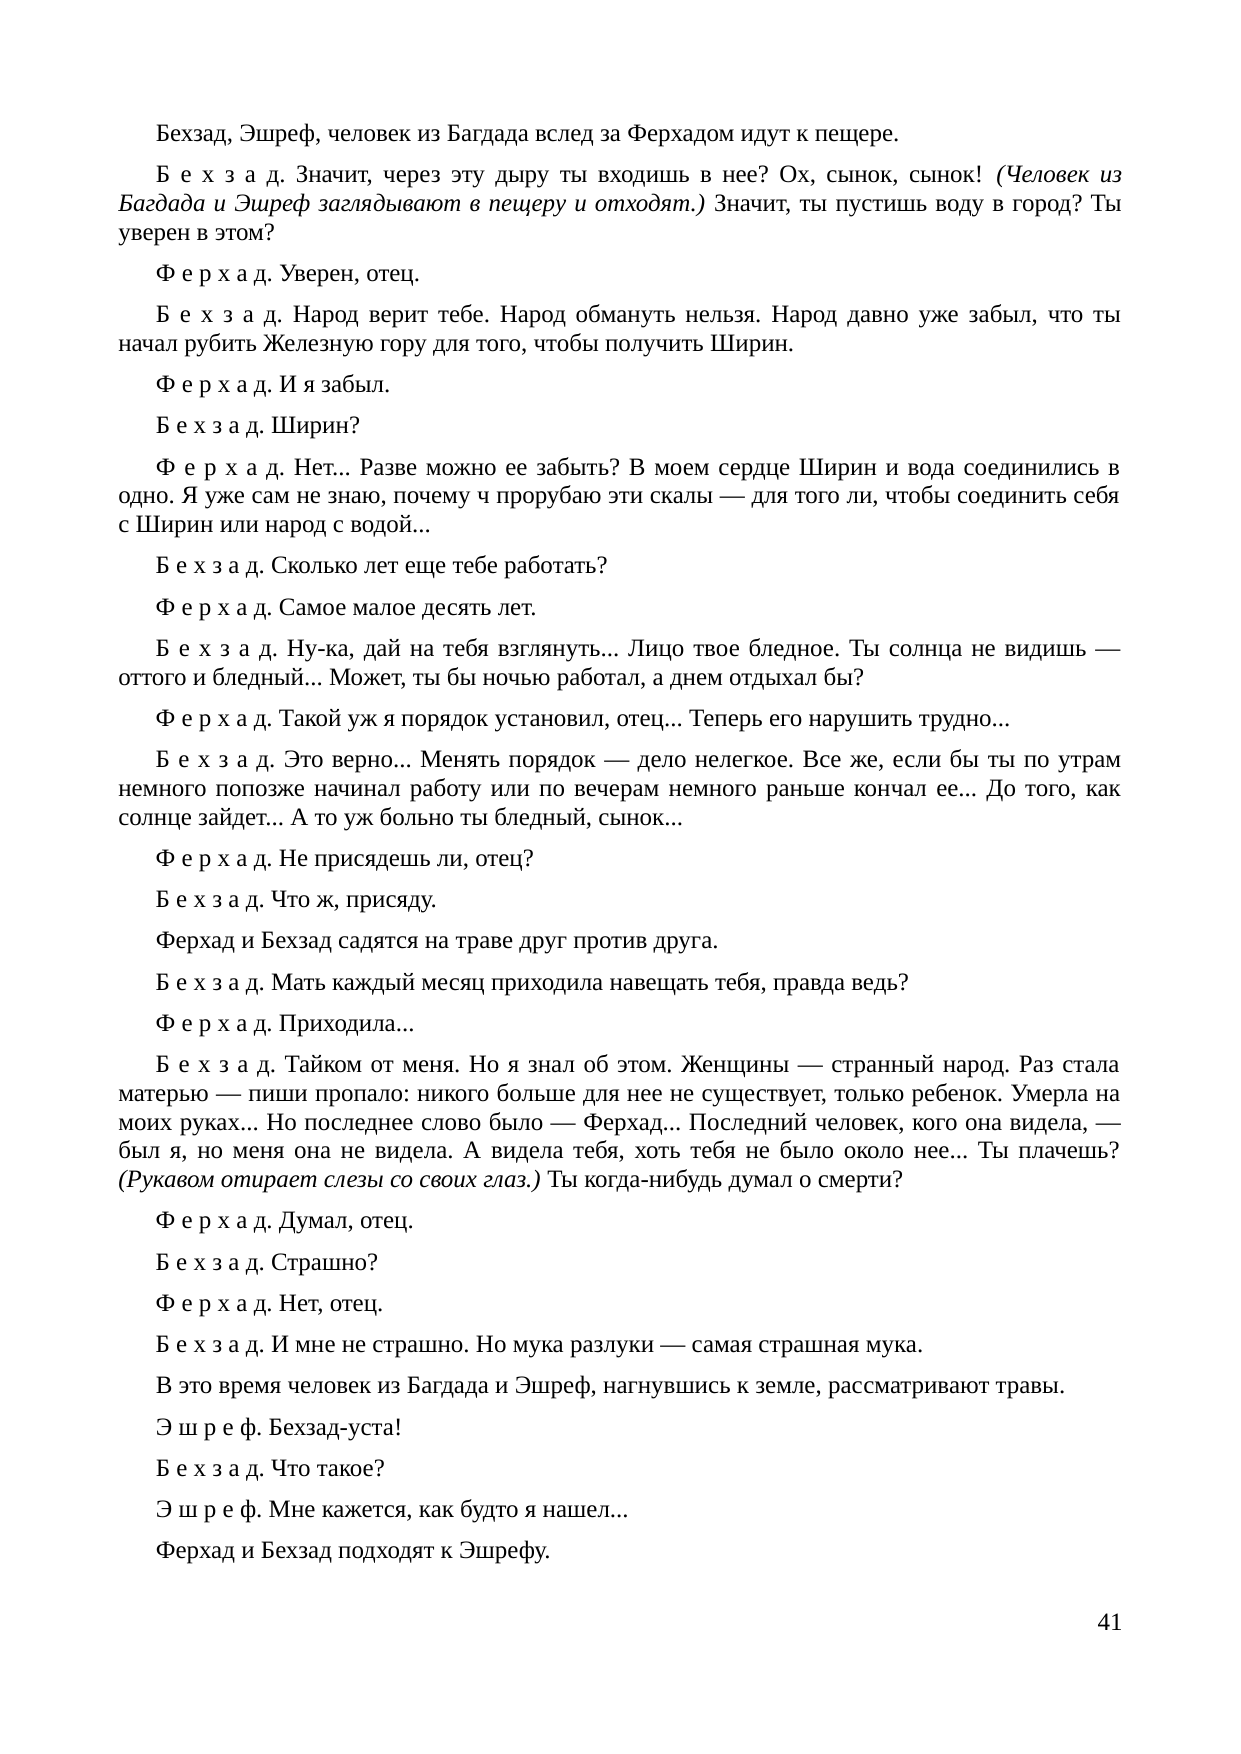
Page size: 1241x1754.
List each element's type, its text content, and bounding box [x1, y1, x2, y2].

text Б е х з а д. Тайком от меня. Но я знал об этом. Женщины — странный народ. Раз стала матерью — пиши пропало: никого больше для нее не существует, только ребенок. Умерла на моих руках... Но последнее слово было — Ферхад... Последний человек, кого она видела, — был я, но меня она не видела. А видела тебя, хоть тебя не было около нее... Ты плачешь? (Рукавом отирает слезы со своих глаз.) Ты когда-нибудь думал о смерти? [118, 1049, 1122, 1193]
text Ф е р х а д. Самое малое десять лет. [118, 592, 1122, 621]
text Б е х з а д. Ширин? [118, 411, 1122, 439]
text Ф е р х а д. Нет... Разве можно ее забыть? В моем сердце Ширин и вода соединились в одно. Я уже сам не знаю, почему ч прорубаю эти скалы — для того ли, чтобы соединить себя с Ширин или народ с водой... [118, 452, 1122, 538]
text Б е х з а д. Мать каждый месяц приходила навещать тебя, правда ведь? [118, 967, 1122, 996]
text Ф е р х а д. Не присядешь ли, отец? [118, 843, 1122, 872]
text В это время человек из Багдада и Эшреф, нагнувшись к земле, рассматривают травы. [118, 1371, 1122, 1399]
text Бехзад, Эшреф, человек из Багдада вслед за Ферхадом идут к пещере. [118, 118, 1122, 147]
text Б е х з а д. Ну-ка, дай на тебя взглянуть... Лицо твое бледное. Ты солнца не видишь — оттого и бледный... Может, ты бы ночью работал, а днем отдыхал бы? [118, 633, 1122, 691]
text Ф е р х а д. Такой уж я порядок установил, отец... Теперь его нарушить трудно... [118, 703, 1122, 732]
text Б е х з а д. Народ верит тебе. Народ обмануть нельзя. Народ давно уже забыл, что ты начал рубить Железную гору для того, чтобы получить Ширин. [118, 299, 1122, 357]
text Ф е р х а д. Приходила... [118, 1008, 1122, 1037]
text Э ш р е ф. Мне кажется, как будто я нашел... [118, 1494, 1122, 1523]
text Ф е р х а д. И я забыл. [118, 369, 1122, 398]
text Б е х з а д. Значит, через эту дыру ты входишь в нее? Ох, сынок, сынок! (Человек из Багдада и Эшреф заглядывают в пещеру и отходят.) Значит, ты пустишь воду в город? Ты уверен в этом? [118, 159, 1122, 246]
text Б е х з а д. Что такое? [118, 1453, 1122, 1482]
text Ф е р х а д. Уверен, отец. [118, 258, 1122, 287]
text Б е х з а д. И мне не страшно. Но мука разлуки — самая страшная мука. [118, 1329, 1122, 1358]
text Б е х з а д. Страшно? [118, 1247, 1122, 1276]
text Б е х з а д. Это верно... Менять порядок — дело нелегкое. Все же, если бы ты по утрам немного попозже начинал работу или по вечерам немного раньше кончал ее... До того, как солнце зайдет... А то уж больно ты бледный, сынок... [118, 744, 1122, 831]
text Ферхад и Бехзад подходят к Эшрефу. [118, 1536, 1122, 1564]
text Ф е р х а д. Нет, отец. [118, 1288, 1122, 1317]
text Э ш р е ф. Бехзад-уста! [118, 1412, 1122, 1441]
text Ф е р х а д. Думал, отец. [118, 1206, 1122, 1234]
text Б е х з а д. Что ж, присяду. [118, 884, 1122, 913]
text Ферхад и Бехзад садятся на траве друг против друга. [118, 926, 1122, 954]
text Б е х з а д. Сколько лет еще тебе работать? [118, 551, 1122, 579]
